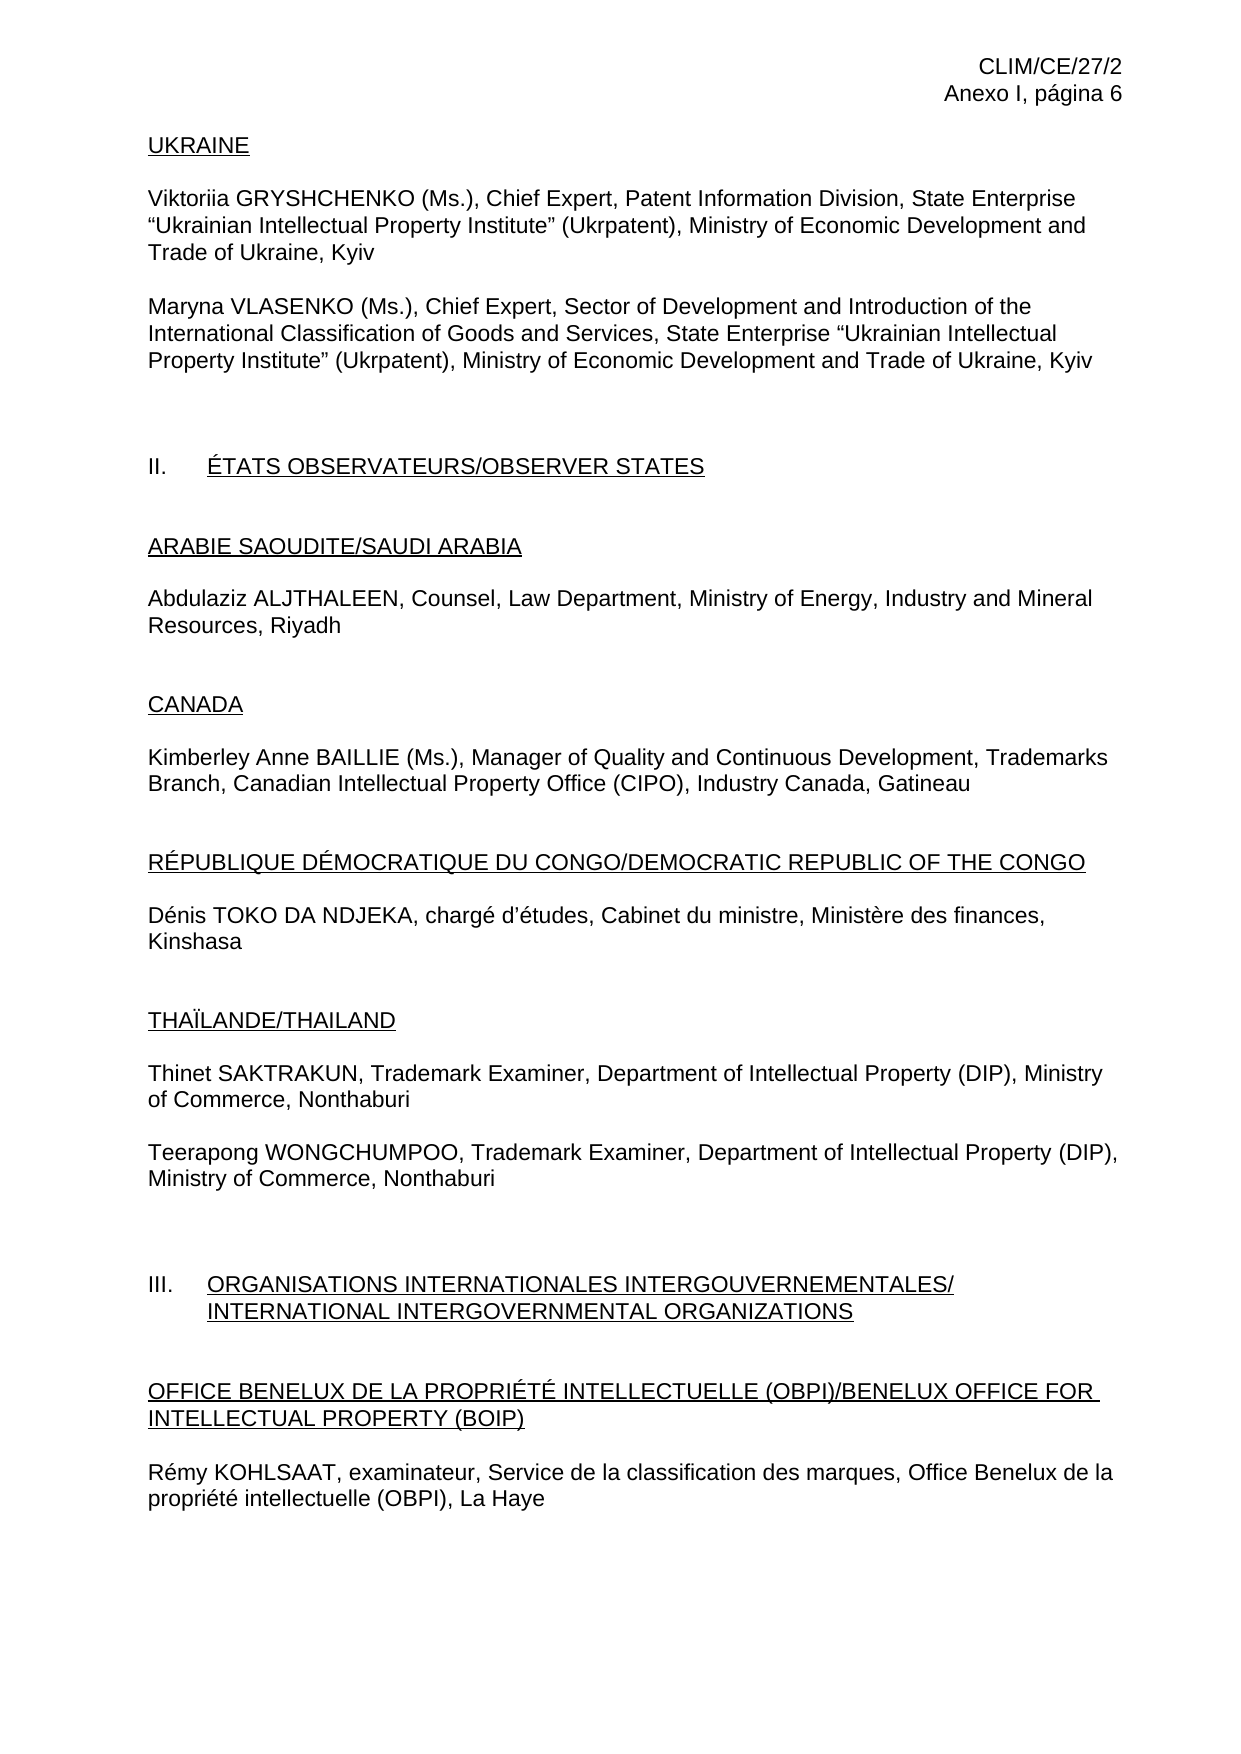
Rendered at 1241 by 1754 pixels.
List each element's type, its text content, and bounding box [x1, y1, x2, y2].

text Maryna VLASENKO (Ms.), Chief Expert, Sector of Development and Introduction of the International Classification of Goods and Services, State Enterprise “Ukrainian Intellectual Property Institute” (Ukrpatent), Ministry of Economic Development and Trade of Ukraine, Kyiv [148, 292, 1122, 374]
text CANADA [148, 691, 1122, 717]
text Rémy KOHLSAAT, examinateur, Service de la classification des marques, Office Benelux de la propriété intellectuelle (OBPI), La Haye [148, 1459, 1122, 1511]
text UKRAINE [148, 132, 1122, 158]
text ARABIE SAOUDITE/SAUDI ARABIA [148, 533, 1122, 559]
text THAÏLANDE/THAILAND [148, 1007, 1122, 1033]
text OFFICE BENELUX DE LA PROPRIÉTÉ INTELLECTUELLE (OBPI)/BENELUX OFFICE FOR INTELLECTUAL PROPERTY (BOIP) [148, 1377, 1122, 1432]
text II. ÉTATS OBSERVATEURS/OBSERVER STATES [148, 453, 1122, 480]
text Kimberley Anne BAILLIE (Ms.), Manager of Quality and Continuous Development, Trademarks Branch, Canadian Intellectual Property Office (CIPO), Industry Canada, Gatineau [148, 743, 1122, 796]
text Teerapong WONGCHUMPOO, Trademark Examiner, Department of Intellectual Property (DIP), Ministry of Commerce, Nonthaburi [148, 1139, 1122, 1191]
text III. ORGANISATIONS INTERNATIONALES INTERGOUVERNEMENTALES/ INTERNATIONAL INTERGOVERNMENTAL ORGANIZATIONS [148, 1271, 1122, 1325]
text Thinet SAKTRAKUN, Trademark Examiner, Department of Intellectual Property (DIP), Ministry of Commerce, Nonthaburi [148, 1060, 1122, 1112]
text RÉPUBLIQUE DÉMOCRATIQUE DU CONGO/DEMOCRATIC REPUBLIC OF THE CONGO [148, 849, 1122, 875]
text Viktoriia GRYSHCHENKO (Ms.), Chief Expert, Patent Information Division, State Enterprise “Ukrainian Intellectual Property Institute” (Ukrpatent), Ministry of Economic Development and Trade of Ukraine, Kyiv [148, 185, 1122, 266]
text Abdulaziz ALJTHALEEN, Counsel, Law Department, Ministry of Energy, Industry and Mineral Resources, Riyadh [148, 585, 1122, 638]
text Dénis TOKO DA NDJEKA, chargé d’études, Cabinet du ministre, Ministère des finances, Kinshasa [148, 902, 1122, 954]
